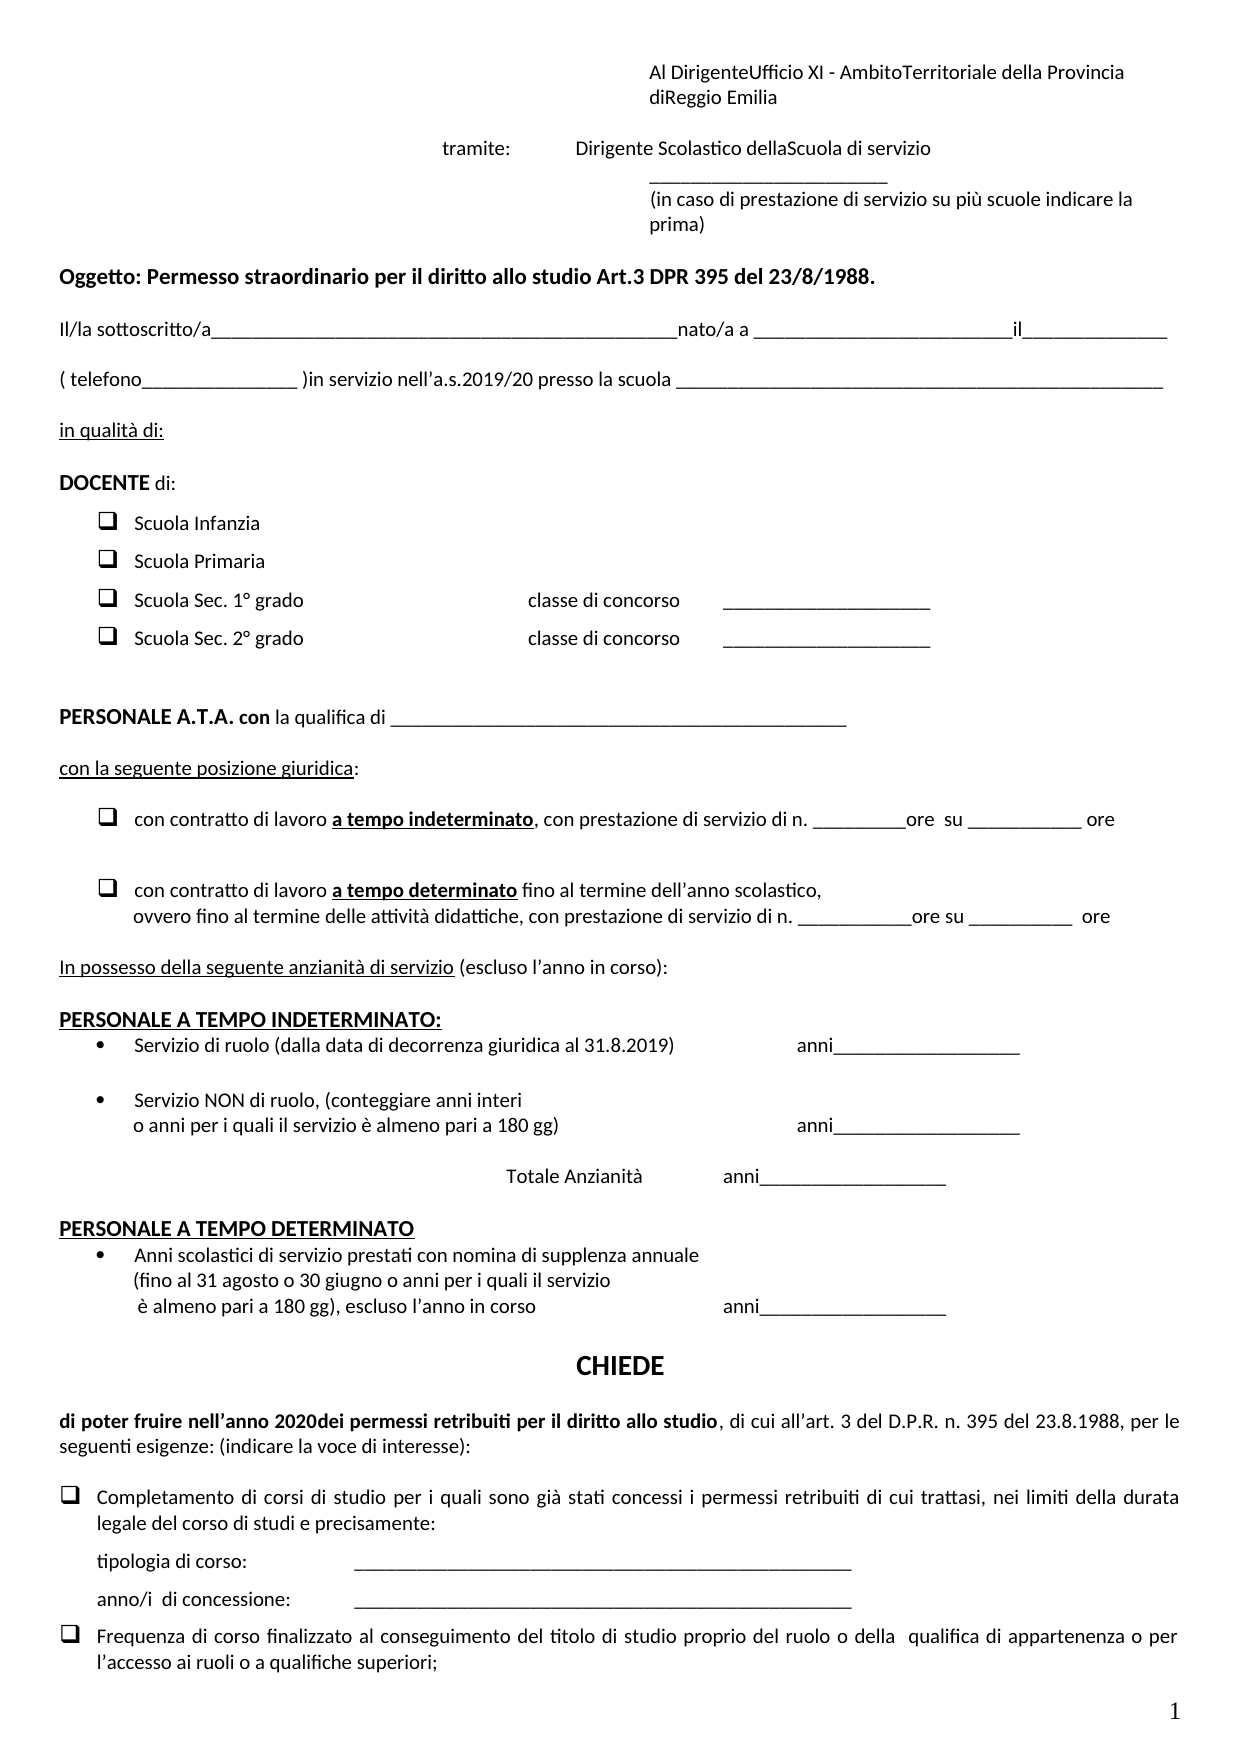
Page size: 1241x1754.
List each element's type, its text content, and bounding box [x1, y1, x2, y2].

text Totale Anzianità anni__________________ [133, 1163, 1181, 1188]
text con la seguente posizione giuridica: [59, 756, 1181, 781]
text di poter fruire nell’anno 2020dei permessi retribuiti per il diritto allo studio, di cui all’art. 3 del D.P.R. n. 395 del 23.8.1988, per le seguenti esigenze: (indicare la voce di interesse): [59, 1408, 1181, 1459]
text diReggio Emilia [59, 84, 1181, 110]
text DOCENTE di: [59, 468, 1181, 496]
text In possesso della seguente anzianità di servizio (escluso l’anno in corso): [59, 954, 1181, 979]
text tipologia di corso: ________________________________________________ [97, 1548, 1181, 1573]
text anno/i di concessione: ________________________________________________ [97, 1586, 1181, 1611]
list Frequenza di corso finalizzato al conseguimento del titolo di studio proprio del ruolo o della qualifica di appartenenza o per l’accesso ai ruoli o a qualifiche superiori; [59, 1624, 1181, 1675]
text _______________________ [59, 161, 1181, 186]
text Oggetto: Permesso straordinario per il diritto allo studio Art.3 DPR 395 del 23/8/1988. [59, 262, 1181, 290]
text è almeno pari a 180 gg), escluso l’anno in corso anni__________________ [133, 1293, 1181, 1318]
text PERSONALE A TEMPO INDETERMINATO: [59, 1005, 1181, 1033]
text CHIEDE [59, 1347, 1181, 1383]
text ovvero fino al termine delle attività didattiche, con prestazione di servizio di n. ___________ore su __________ ore [133, 903, 1181, 928]
list Scuola Sec. 1° grado classe di concorso ____________________ [97, 587, 1181, 613]
list Servizio di ruolo (dalla data di decorrenza giuridica al 31.8.2019) anni__________________ [97, 1033, 1181, 1058]
text in qualità di: [59, 417, 1181, 443]
text o anni per i quali il servizio è almeno pari a 180 gg) anni__________________ [97, 1112, 1181, 1138]
list Scuola Infanzia [97, 510, 1181, 536]
list Servizio NON di ruolo, (conteggiare anni interi [97, 1087, 1181, 1112]
text ( telefono_______________ )in servizio nell’a.s.2019/20 presso la scuola _______________________________________________ [59, 367, 1181, 392]
list Completamento di corsi di studio per i quali sono già stati concessi i permessi retribuiti di cui trattasi, nei limiti della durata legale del corso di studi e precisamente: [59, 1484, 1181, 1535]
text (fino al 31 agosto o 30 giugno o anni per i quali il servizio [133, 1267, 1181, 1293]
list Anni scolastici di servizio prestati con nomina di supplenza annuale [97, 1242, 1181, 1267]
list Scuola Primaria [97, 549, 1181, 574]
text (in caso di prestazione di servizio su più scuole indicare la prima) [649, 186, 1181, 237]
text PERSONALE A.T.A. con la qualifica di ____________________________________________ [59, 702, 1181, 730]
list con contratto di lavoro a tempo determinato fino al termine dell’anno scolastico, [97, 877, 1181, 903]
text Al DirigenteUfficio XI - AmbitoTerritoriale della Provincia [575, 59, 1181, 84]
text PERSONALE A TEMPO DETERMINATO [59, 1214, 1181, 1242]
text tramite: Dirigente Scolastico dellaScuola di servizio [59, 135, 1181, 161]
text Il/la sottoscritto/a_____________________________________________nato/a a _________________________il______________ [59, 316, 1181, 341]
list Scuola Sec. 2° grado classe di concorso ____________________ [97, 626, 1181, 651]
list con contratto di lavoro a tempo indeterminato, con prestazione di servizio di n. _________ore su ___________ ore [97, 806, 1181, 832]
